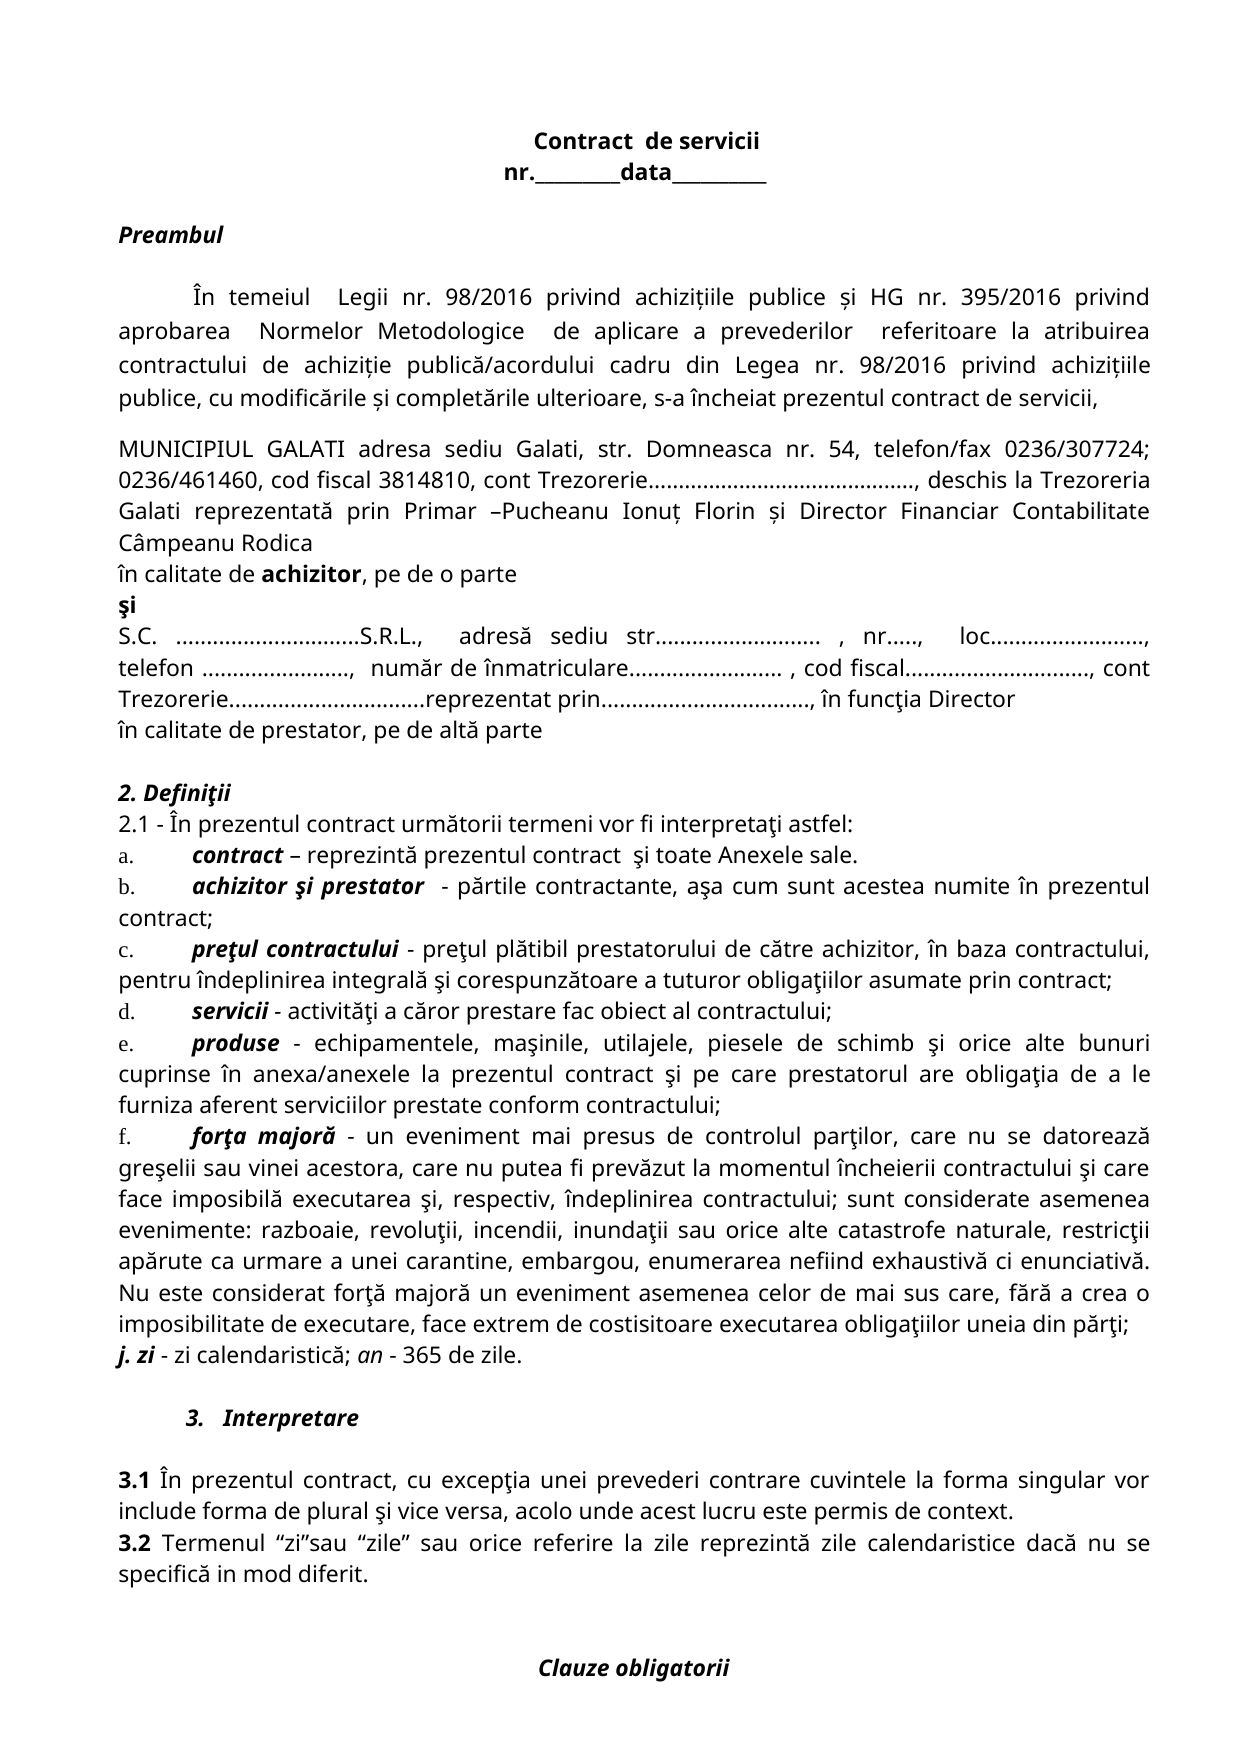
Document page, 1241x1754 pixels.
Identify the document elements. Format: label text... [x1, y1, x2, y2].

text Clauze obligatorii [118, 1651, 1152, 1683]
list contract – reprezintă prezentul contract şi toate Anexele sale. [118, 839, 1152, 870]
text 3.2 Termenul “zi”sau “zile” sau orice referire la zile reprezintă zile calendaristice dacă nu se specifică in mod diferit. [118, 1526, 1152, 1589]
text în calitate de prestator, pe de altă parte [118, 714, 1152, 745]
text 3.1 În prezentul contract, cu excepţia unei prevederi contrare cuvintele la forma singular vor include forma de plural şi vice versa, acolo unde acest lucru este permis de context. [118, 1464, 1152, 1526]
list forţa majoră - un eveniment mai presus de controlul parţilor, care nu se datorează greşelii sau vinei acestora, care nu putea fi prevăzut la momentul încheierii contractului şi care face imposibilă executarea şi, respectiv, îndeplinirea contractului; sunt considerate asemenea evenimente: razboaie, revoluţii, incendii, inundaţii sau orice alte catastrofe naturale, restricţii apărute ca urmare a unei carantine, embargou, enumerarea nefiind exhaustivă ci enunciativă. Nu este considerat forţă majoră un eveniment asemenea celor de mai sus care, fără a crea o imposibilitate de executare, face extrem de costisitoare executarea obligaţiilor uneia din părţi; [118, 1120, 1152, 1339]
text 2.1 - În prezentul contract următorii termeni vor fi interpretaţi astfel: [118, 808, 1152, 839]
text În temeiul Legii nr. 98/2016 privind achizițiile publice și HG nr. 395/2016 privind aprobarea Normelor Metodologice de aplicare a prevederilor referitoare la atribuirea contractului de achiziție publică/acordului cadru din Legea nr. 98/2016 privind achizițiile publice<LLNK 12016 98 10 201 0 17>, cu modificările şi completările ulterioare, s-a încheiat prezentul contract de servicii, [118, 281, 1152, 413]
text şi [118, 589, 1152, 620]
text în calitate de achizitor, pe de o parte [118, 558, 1152, 589]
list Interpretare [186, 1401, 1152, 1433]
list achizitor şi prestator - părtile contractante, aşa cum sunt acestea numite în prezentul contract; [118, 870, 1152, 933]
text S.C. ..............................S.R.L., adresă sediu str........................... , nr....., loc........................., telefon ........................, număr de înmatriculare......................... , cod fiscal.............................., cont Trezorerie................................reprezentat prin.................................., în funcţia Director [118, 620, 1152, 714]
text Preambul [118, 218, 1152, 250]
text nr._________data__________ [118, 156, 1152, 187]
list servicii - activităţi a căror prestare fac obiect al contractului; [118, 995, 1152, 1026]
text Contract de servicii [118, 125, 1152, 156]
text MUNICIPIUL GALATI adresa sediu Galati, str. Domneasca nr. 54, telefon/fax 0236/307724; 0236/461460, cod fiscal 3814810, cont Trezorerie…………………………………….., deschis la Trezoreria Galati reprezentată prin Primar –Pucheanu Ionuț Florin și Director Financiar Contabilitate Câmpeanu Rodica [118, 433, 1152, 558]
text j. zi - zi calendaristică; an - 365 de zile. [118, 1339, 1152, 1370]
list produse - echipamentele, maşinile, utilajele, piesele de schimb şi orice alte bunuri cuprinse în anexa/anexele la prezentul contract şi pe care prestatorul are obligaţia de a le furniza aferent serviciilor prestate conform contractului; [118, 1026, 1152, 1120]
list preţul contractului - preţul plătibil prestatorului de către achizitor, în baza contractului, pentru îndeplinirea integrală şi corespunzătoare a tuturor obligaţiilor asumate prin contract; [118, 933, 1152, 995]
text 2. Definiţii [118, 776, 1152, 808]
